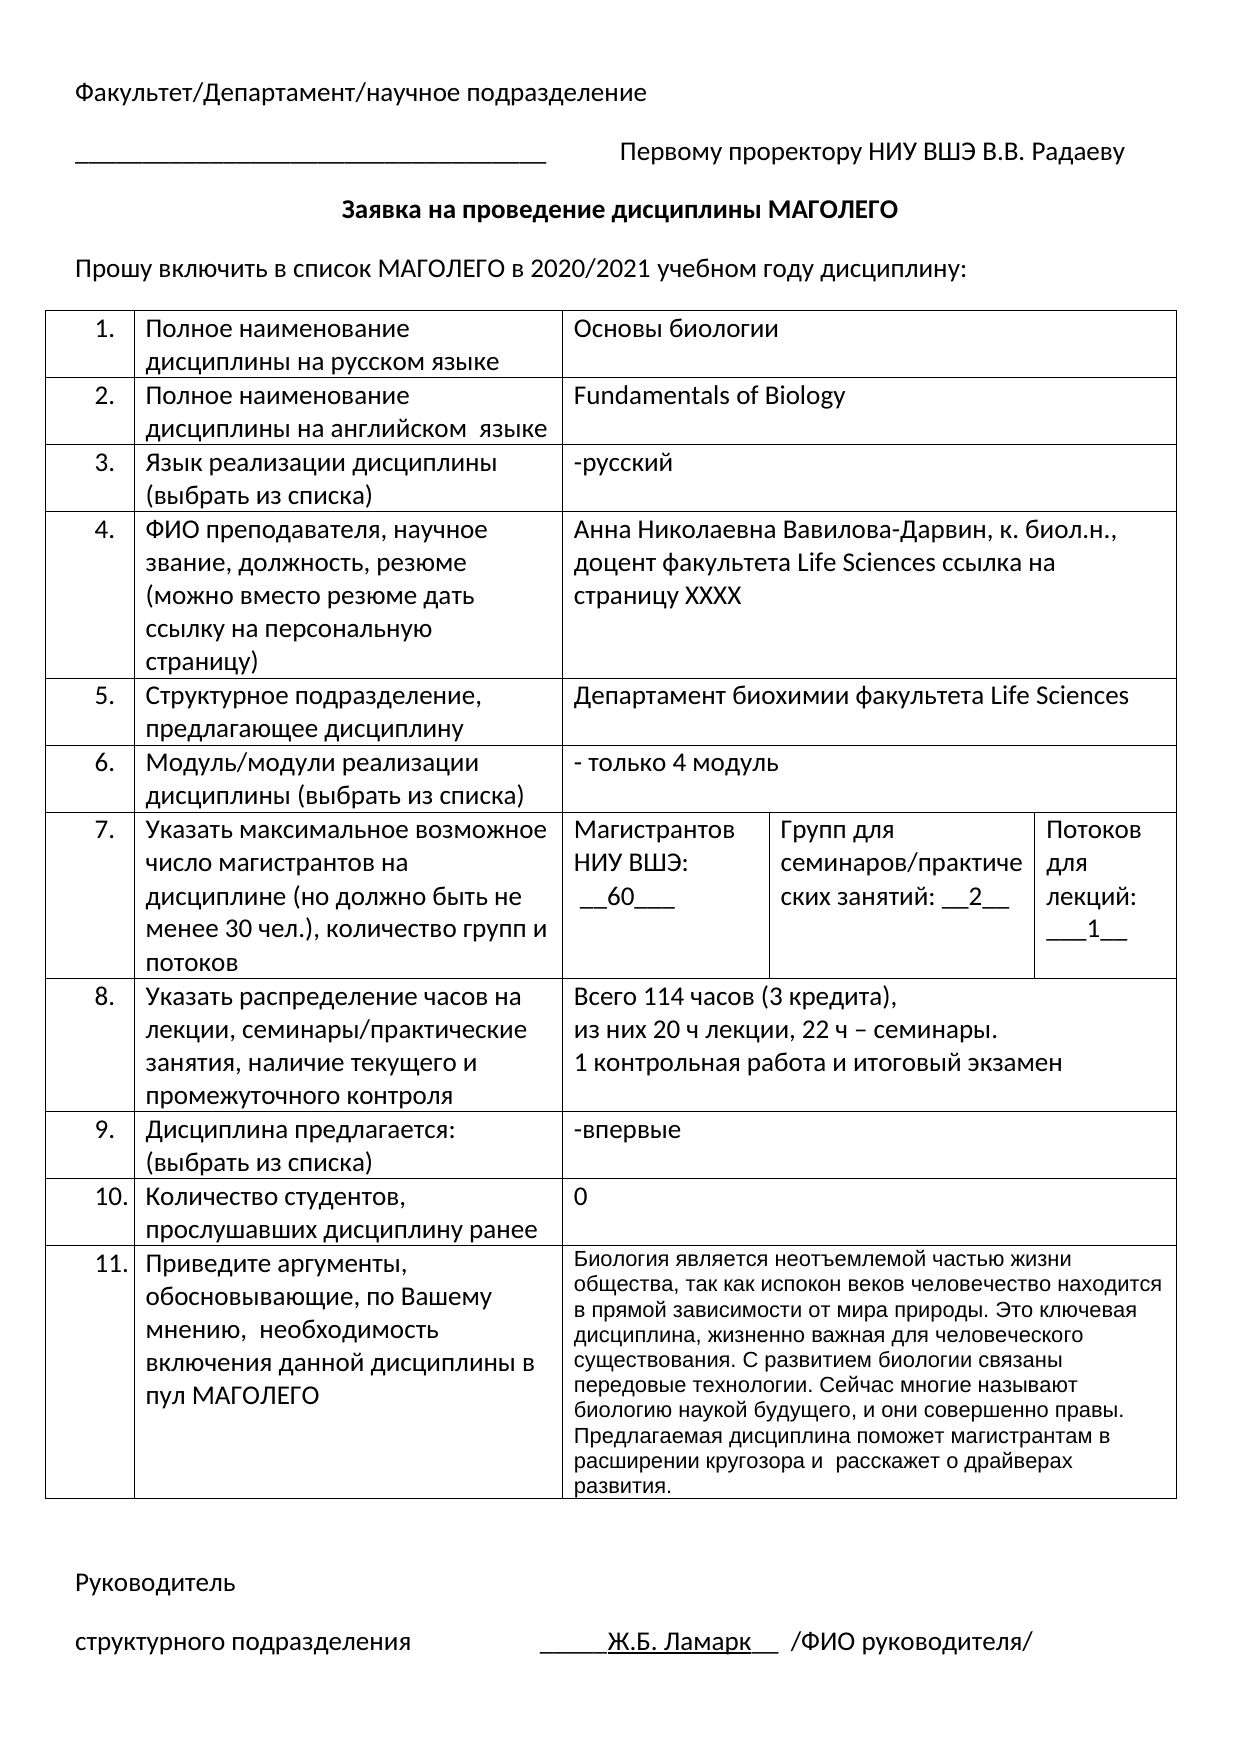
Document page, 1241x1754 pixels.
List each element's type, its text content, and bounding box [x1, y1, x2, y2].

table_cell Язык реализации дисциплины (выбрать из списка) [135, 445, 562, 511]
table_cell Магистрантов НИУ ВШЭ: __60___ [563, 813, 769, 978]
table_cell Модуль/модули реализации дисциплины (выбрать из списка) [135, 746, 562, 812]
table_cell - только 4 модуль [563, 746, 1176, 812]
table_cell [46, 1246, 134, 1498]
table_header [46, 311, 134, 377]
table_cell [46, 445, 134, 511]
table_header Полное наименование дисциплины на русском языке [135, 311, 562, 377]
table_cell Приведите аргументы, обосновывающие, по Вашему мнению, необходимость включения данной дисциплины в пул МАГОЛЕГО [135, 1246, 562, 1498]
table_cell -впервые [563, 1112, 1176, 1178]
table_cell [46, 679, 134, 744]
table_cell [46, 746, 134, 812]
table_cell Департамент биохимии факультета Life Sciences [563, 679, 1176, 744]
text Факультет/Департамент/научное подразделение [75, 75, 1165, 108]
text Заявка на проведение дисциплины МАГОЛЕГО [75, 192, 1165, 226]
table_cell Анна Николаевна Вавилова-Дарвин, к. биол.н., доцент факультета Life Sciences ссылка на страницу ХХХХ [563, 512, 1176, 677]
table_cell Fundamentals of Biology [563, 378, 1176, 444]
table_cell Групп для семинаров/практических занятий: __2__ [770, 813, 1034, 978]
table_cell Всего 114 часов (3 кредита), из них 20 ч лекции, 22 ч – семинары. 1 контрольная работа и итоговый экзамен [563, 979, 1176, 1111]
text Прошу включить в список МАГОЛЕГО в 2020/2021 учебном году дисциплину: [75, 251, 1165, 284]
table_cell ФИО преподавателя, научное звание, должность, резюме (можно вместо резюме дать ссылку на персональную страницу) [135, 512, 562, 677]
table_header Основы биологии [563, 311, 1176, 377]
table_cell Указать распределение часов на лекции, семинары/практические занятия, наличие текущего и промежуточного контроля [135, 979, 562, 1111]
table_cell Указать максимальное возможное число магистрантов на дисциплине (но должно быть не менее 30 чел.), количество групп и потоков [135, 813, 562, 978]
table_cell Структурное подразделение, предлагающее дисциплину [135, 679, 562, 744]
table_cell 0 [563, 1179, 1176, 1245]
table_cell [46, 512, 134, 677]
table_cell [46, 378, 134, 444]
table_cell [46, 979, 134, 1111]
table_cell Количество студентов, прослушавших дисциплину ранее [135, 1179, 562, 1245]
table_cell Потоков для лекций: ___1__ [1035, 813, 1176, 978]
table_cell [46, 1112, 134, 1178]
table_cell Дисциплина предлагается: (выбрать из списка) [135, 1112, 562, 1178]
text ___________________________________ Первому проректору НИУ ВШЭ В.В. Радаеву [75, 134, 1165, 167]
text структурного подразделения _____Ж.Б. Ламарк__ /ФИО руководителя/ [75, 1624, 1168, 1657]
table_cell Биология является неотъемлемой частью жизни общества, так как испокон веков человечество находится в прямой зависимости от мира природы. Это ключевая дисциплина, жизненно важная для человеческого существования. С развитием биологии связаны передовые технологии. Сейчас многие называют биологию наукой будущего, и они совершенно правы. Предлагаемая дисциплина поможет магистрантам в расширении кругозора и расскажет о драйверах развития. [563, 1246, 1176, 1498]
text Руководитель [75, 1565, 592, 1598]
table_cell -русский [563, 445, 1176, 511]
table_cell [46, 813, 134, 978]
table_cell [46, 1179, 134, 1245]
table_cell Полное наименование дисциплины на английском языке [135, 378, 562, 444]
